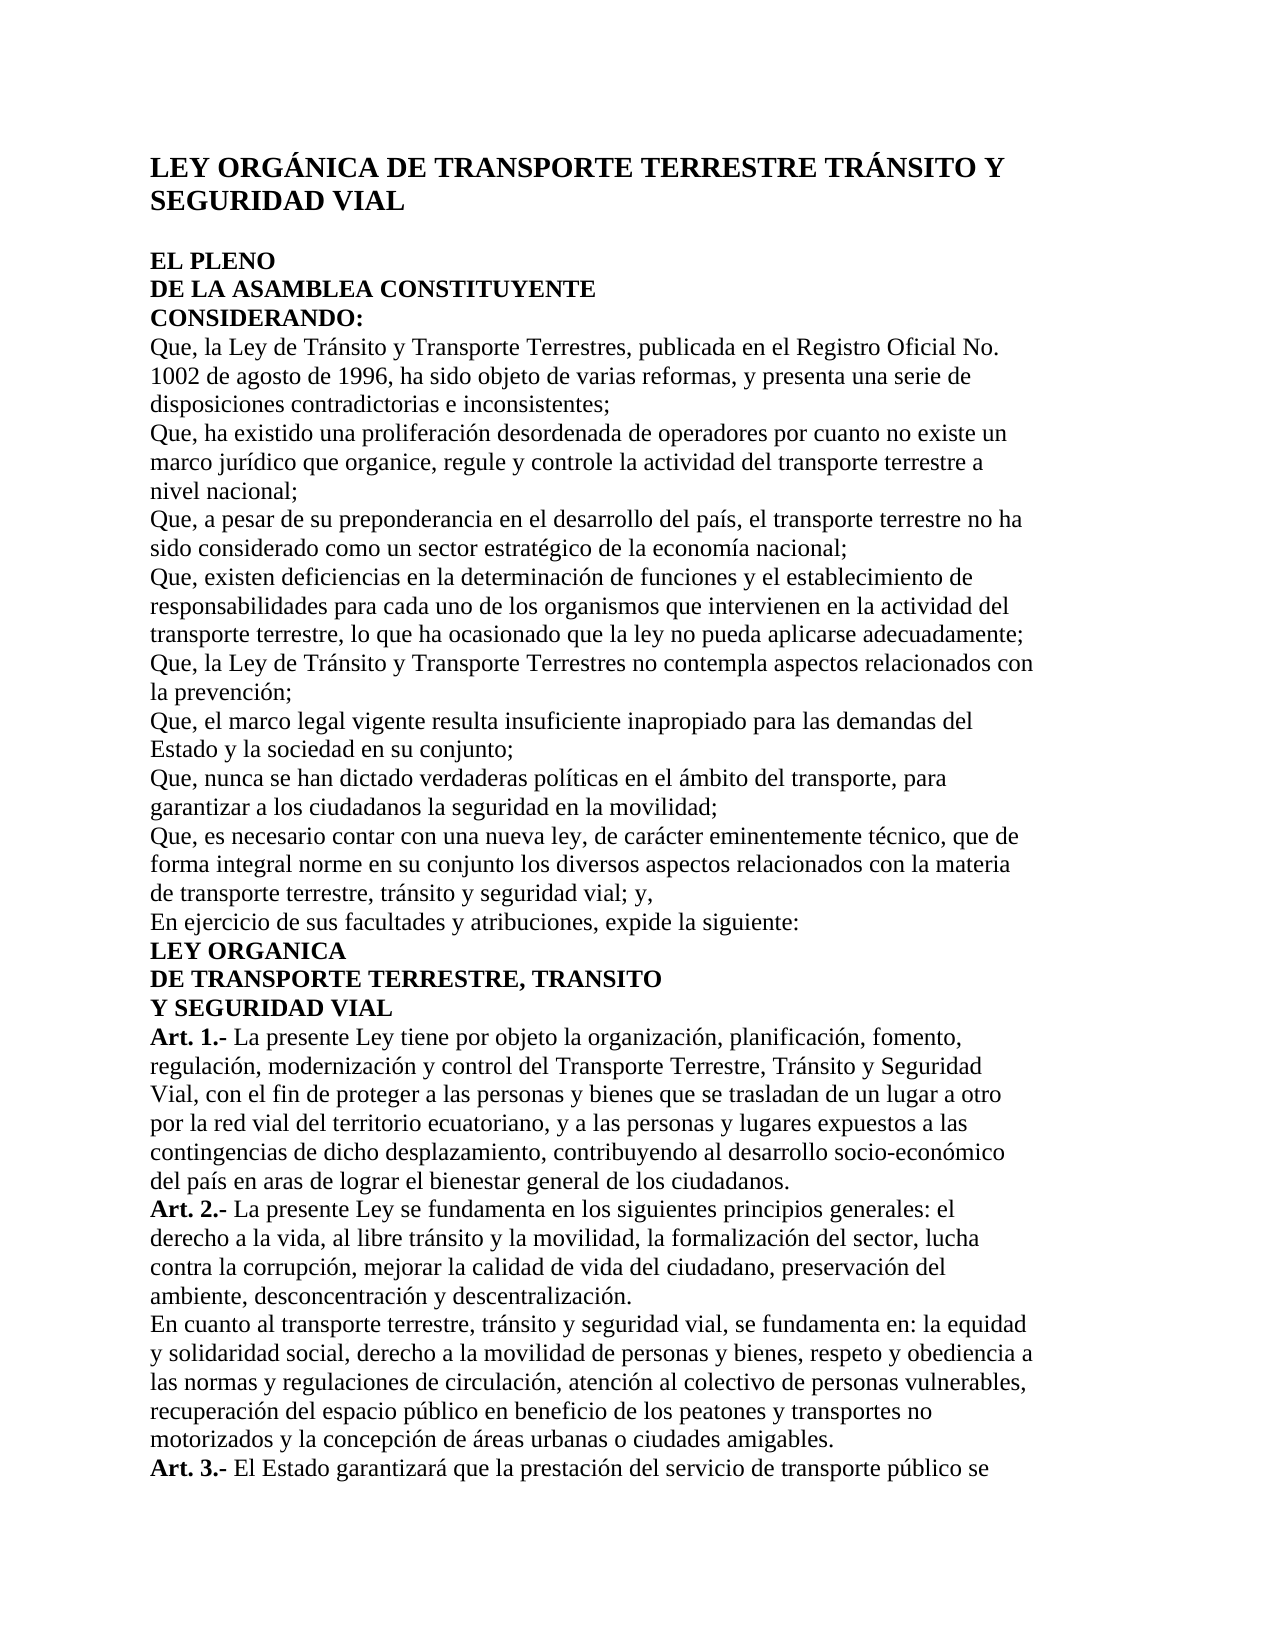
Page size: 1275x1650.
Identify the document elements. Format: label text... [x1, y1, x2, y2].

text derecho a la vida, al libre tránsito y la movilidad, la formalización del sector, lucha [150, 1223, 1125, 1252]
text Art. 3.- El Estado garantizará que la prestación del servicio de transporte público se [150, 1453, 1125, 1482]
text marco jurídico que organice, regule y controle la actividad del transporte terrestre a [150, 447, 1125, 476]
text Vial, con el fin de proteger a las personas y bienes que se trasladan de un lugar a otro [150, 1079, 1125, 1108]
text 1002 de agosto de 1996, ha sido objeto de varias reformas, y presenta una serie de [150, 361, 1125, 389]
text y solidaridad social, derecho a la movilidad de personas y bienes, respeto y obediencia a [150, 1338, 1125, 1367]
text En cuanto al transporte terrestre, tránsito y seguridad vial, se fundamenta en: la equidad [150, 1309, 1125, 1338]
text contingencias de dicho desplazamiento, contribuyendo al desarrollo socio-económico [150, 1137, 1125, 1166]
text transporte terrestre, lo que ha ocasionado que la ley no pueda aplicarse adecuadamente; [150, 619, 1125, 648]
text sido considerado como un sector estratégico de la economía nacional; [150, 533, 1125, 562]
text DE LA ASAMBLEA CONSTITUYENTE [150, 274, 1125, 303]
text ambiente, desconcentración y descentralización. [150, 1281, 1125, 1309]
text del país en aras de lograr el bienestar general de los ciudadanos. [150, 1166, 1125, 1194]
text de transporte terrestre, tránsito y seguridad vial; y, [150, 878, 1125, 907]
text Que, es necesario contar con una nueva ley, de carácter eminentemente técnico, que de [150, 821, 1125, 849]
text En ejercicio de sus facultades y atribuciones, expide la siguiente: [150, 907, 1125, 936]
text Que, la Ley de Tránsito y Transporte Terrestres no contempla aspectos relacionados con [150, 648, 1125, 677]
text Que, el marco legal vigente resulta insuficiente inapropiado para las demandas del [150, 706, 1125, 734]
text las normas y regulaciones de circulación, atención al colectivo de personas vulnerables, [150, 1367, 1125, 1396]
text CONSIDERANDO: [150, 303, 1125, 332]
text recuperación del espacio público en beneficio de los peatones y transportes no [150, 1396, 1125, 1424]
text Que, existen deficiencias en la determinación de funciones y el establecimiento de [150, 562, 1125, 591]
text DE TRANSPORTE TERRESTRE, TRANSITO [150, 964, 1125, 993]
text forma integral norme en su conjunto los diversos aspectos relacionados con la materia [150, 849, 1125, 878]
text Que, nunca se han dictado verdaderas políticas en el ámbito del transporte, para [150, 763, 1125, 792]
text EL PLENO [150, 246, 1125, 274]
text la prevención; [150, 677, 1125, 706]
text responsabilidades para cada uno de los organismos que intervienen en la actividad del [150, 591, 1125, 619]
text Y SEGURIDAD VIAL [150, 993, 1125, 1022]
text por la red vial del territorio ecuatoriano, y a las personas y lugares expuestos a las [150, 1108, 1125, 1137]
text disposiciones contradictorias e inconsistentes; [150, 389, 1125, 418]
text contra la corrupción, mejorar la calidad de vida del ciudadano, preservación del [150, 1252, 1125, 1281]
text LEY ORGANICA [150, 936, 1125, 964]
text Que, la Ley de Tránsito y Transporte Terrestres, publicada en el Registro Oficial No. [150, 332, 1125, 361]
text garantizar a los ciudadanos la seguridad en la movilidad; [150, 792, 1125, 821]
text regulación, modernización y control del Transporte Terrestre, Tránsito y Seguridad [150, 1051, 1125, 1079]
text Que, a pesar de su preponderancia en el desarrollo del país, el transporte terrestre no ha [150, 504, 1125, 533]
text motorizados y la concepción de áreas urbanas o ciudades amigables. [150, 1424, 1125, 1453]
text LEY ORGÁNICA DE TRANSPORTE TERRESTRE TRÁNSITO Y SEGURIDAD VIAL [150, 150, 1125, 217]
text Estado y la sociedad en su conjunto; [150, 734, 1125, 763]
text Art. 1.- La presente Ley tiene por objeto la organización, planificación, fomento, [150, 1022, 1125, 1051]
text Que, ha existido una proliferación desordenada de operadores por cuanto no existe un [150, 418, 1125, 447]
text Art. 2.- La presente Ley se fundamenta en los siguientes principios generales: el [150, 1194, 1125, 1223]
text nivel nacional; [150, 476, 1125, 504]
